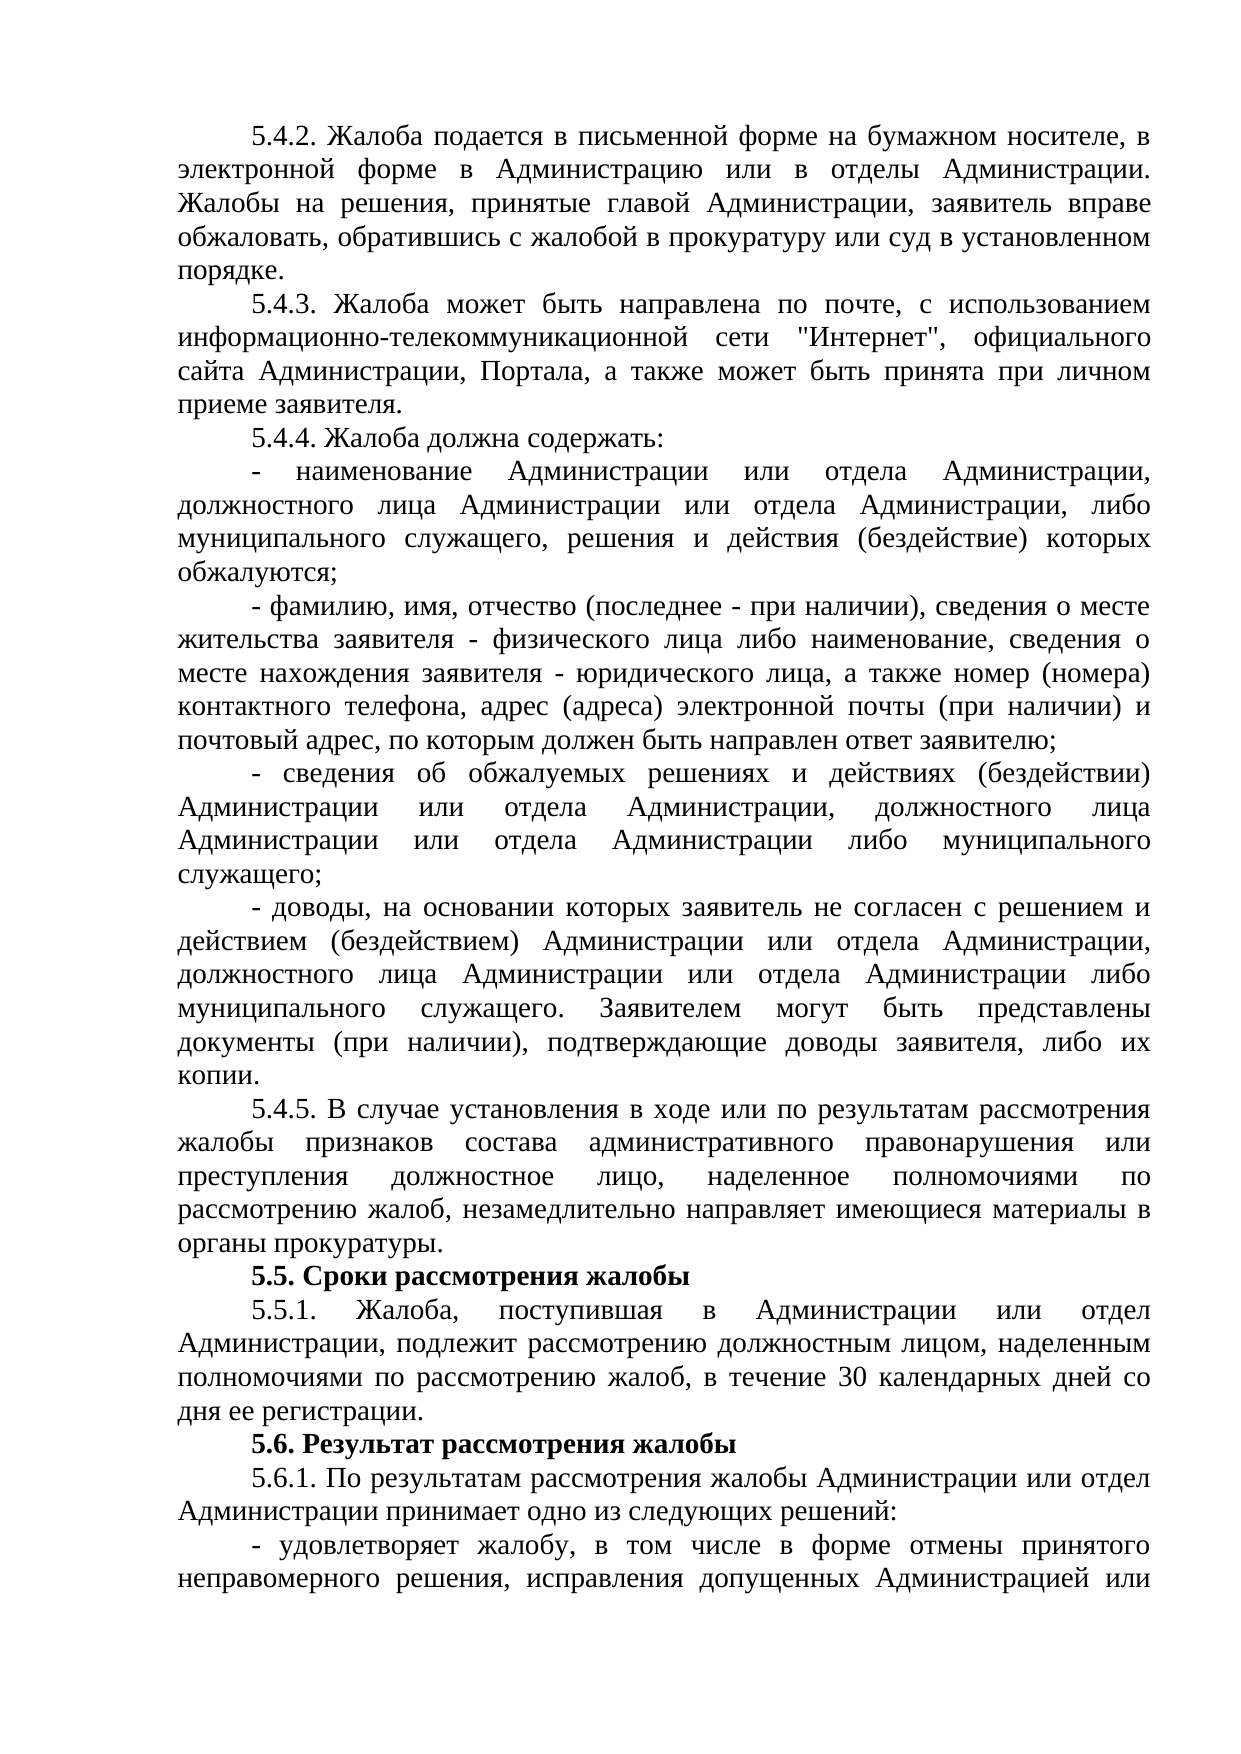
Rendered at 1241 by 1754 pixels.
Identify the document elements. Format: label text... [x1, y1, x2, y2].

text - сведения об обжалуемых решениях и действиях (бездействии) Администрации или отдела Администрации, должностного лица Администрации или отдела Администрации либо муниципального служащего; [177, 755, 1152, 889]
subtitle 5.6. Результат рассмотрения жалобы [177, 1426, 1152, 1460]
text 5.4.4. Жалоба должна содержать: [177, 420, 1152, 453]
text - доводы, на основании которых заявитель не согласен с решением и действием (бездействием) Администрации или отдела Администрации, должностного лица Администрации или отдела Администрации либо муниципального служащего. Заявителем могут быть представлены документы (при наличии), подтверждающие доводы заявителя, либо их копии. [177, 889, 1152, 1091]
text 5.6.1. По результатам рассмотрения жалобы Администрации или отдел Администрации принимает одно из следующих решений: [177, 1460, 1152, 1527]
text 5.4.3. Жалоба может быть направлена по почте, с использованием информационно-телекоммуникационной сети "Интернет", официального сайта Администрации, Портала, а также может быть принята при личном приеме заявителя. [177, 286, 1152, 420]
subtitle 5.5. Сроки рассмотрения жалобы [177, 1258, 1152, 1292]
text 5.4.2. Жалоба подается в письменной форме на бумажном носителе, в электронной форме в Администрацию или в отделы Администрации. Жалобы на решения, принятые главой Администрации, заявитель вправе обжаловать, обратившись с жалобой в прокуратуру или суд в установленном порядке. [177, 118, 1152, 286]
text 5.4.5. В случае установления в ходе или по результатам рассмотрения жалобы признаков состава административного правонарушения или преступления должностное лицо, наделенное полномочиями по рассмотрению жалоб, незамедлительно направляет имеющиеся материалы в органы прокуратуры. [177, 1091, 1152, 1258]
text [177, 1527, 1152, 1594]
text - фамилию, имя, отчество (последнее - при наличии), сведения о месте жительства заявителя - физического лица либо наименование, сведения о месте нахождения заявителя - юридического лица, а также номер (номера) контактного телефона, адрес (адреса) электронной почты (при наличии) и почтовый адрес, по которым должен быть направлен ответ заявителю; [177, 588, 1152, 755]
text - наименование Администрации или отдела Администрации, должностного лица Администрации или отдела Администрации, либо муниципального служащего, решения и действия (бездействие) которых обжалуются; [177, 453, 1152, 588]
text 5.5.1. Жалоба, поступившая в Администрации или отдел Администрации, подлежит рассмотрению должностным лицом, наделенным полномочиями по рассмотрению жалоб, в течение 30 календарных дней со дня ее регистрации. [177, 1292, 1152, 1426]
